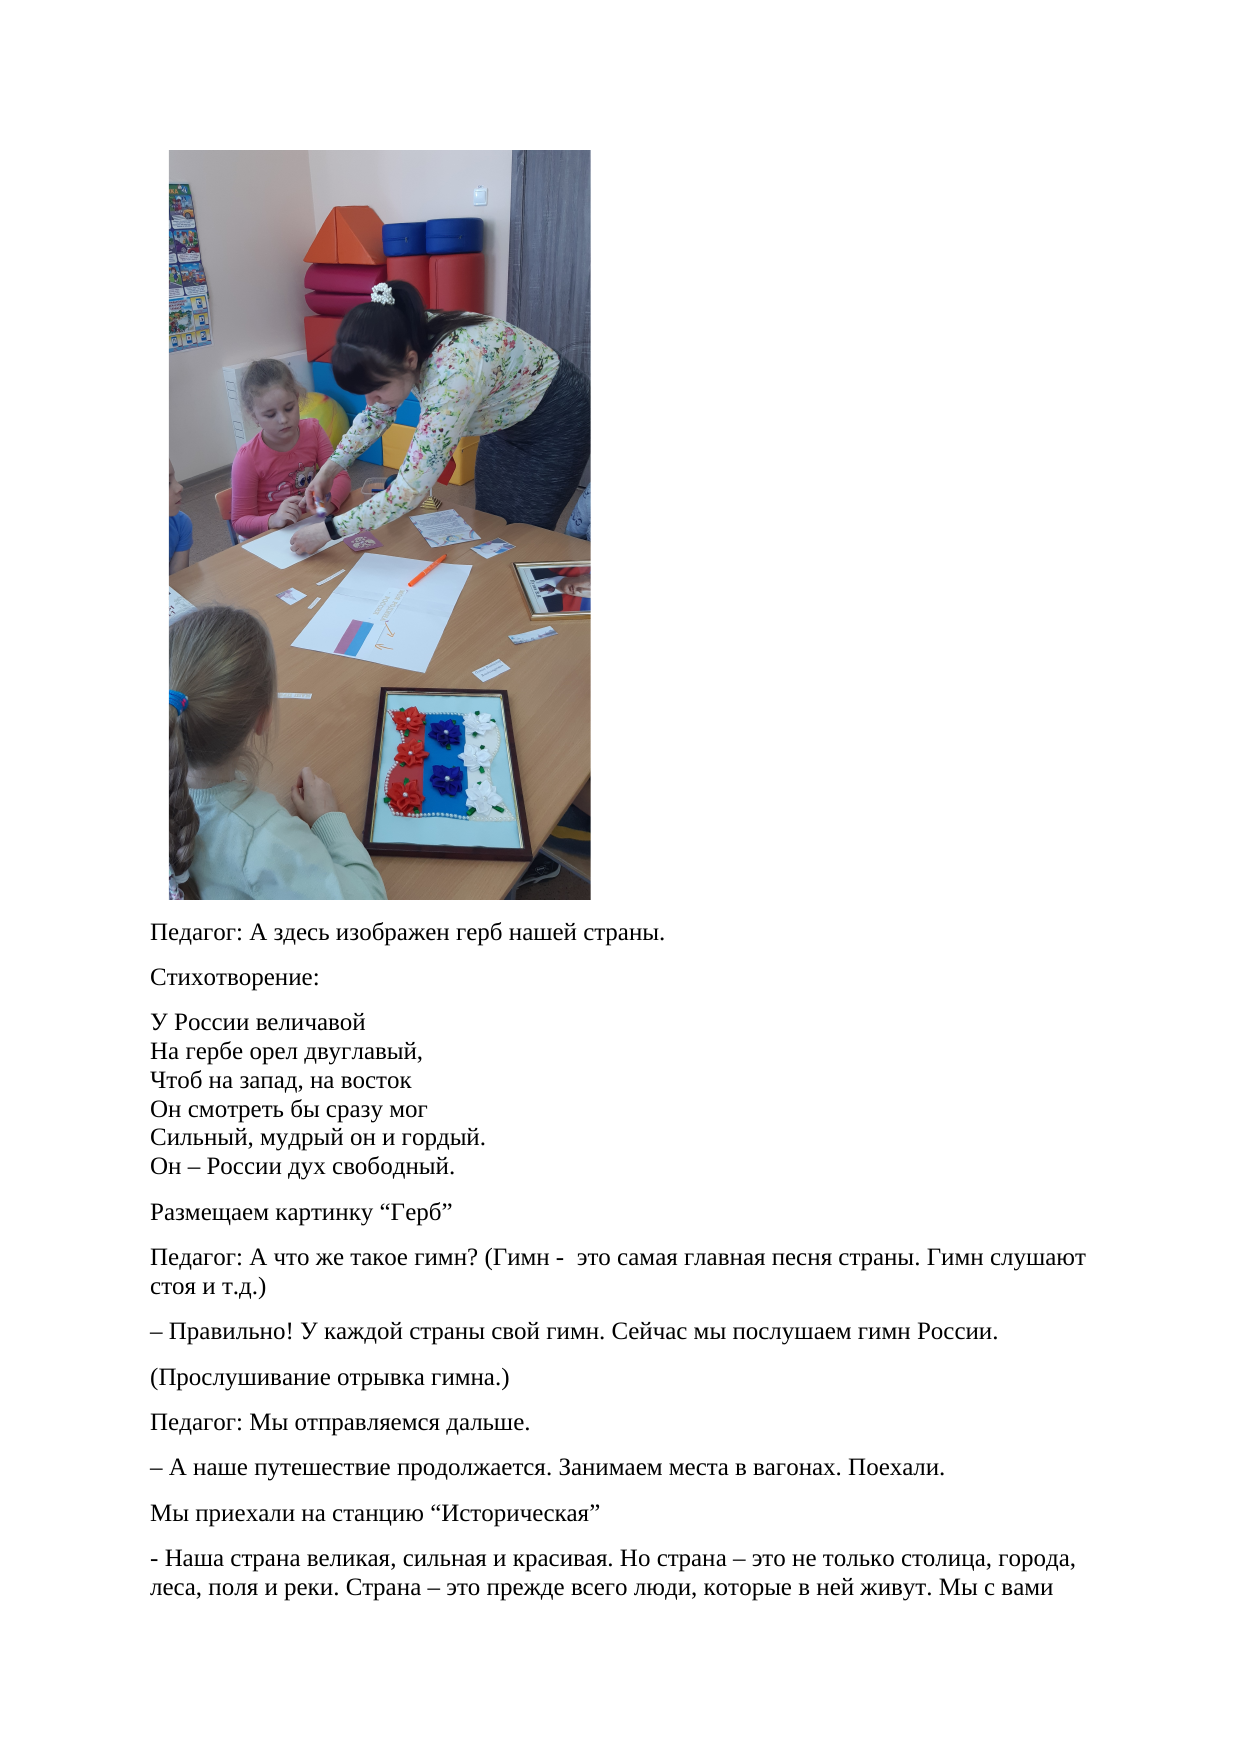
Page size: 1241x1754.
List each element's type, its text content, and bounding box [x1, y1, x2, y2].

text Педагог: А здесь изображен герб нашей страны. [150, 917, 1090, 945]
text (Прослушивание отрывка гимна.) [150, 1362, 1090, 1390]
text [150, 1543, 1090, 1601]
text – А наше путешествие продолжается. Занимаем места в вагонах. Поехали. [150, 1452, 1090, 1481]
text Педагог: Мы отправляемся дальше. [150, 1407, 1090, 1436]
text Педагог: А что же такое гимн? (Гимн - это самая главная песня страны. Гимн слушают стоя и т.д.) [150, 1242, 1090, 1299]
text – Правильно! У каждой страны свой гимн. Сейчас мы послушаем гимн России. [150, 1316, 1090, 1345]
text Размещаем картинку “Герб” [150, 1197, 1090, 1225]
text Стихотворение: [150, 962, 1090, 991]
text У России величавой На гербе орел двуглавый, Чтоб на запад, на восток Он смотреть бы сразу мог Сильный, мудрый он и гордый. Он – России дух свободный. [150, 1007, 1090, 1180]
text Мы приехали на станцию “Историческая” [150, 1498, 1090, 1527]
